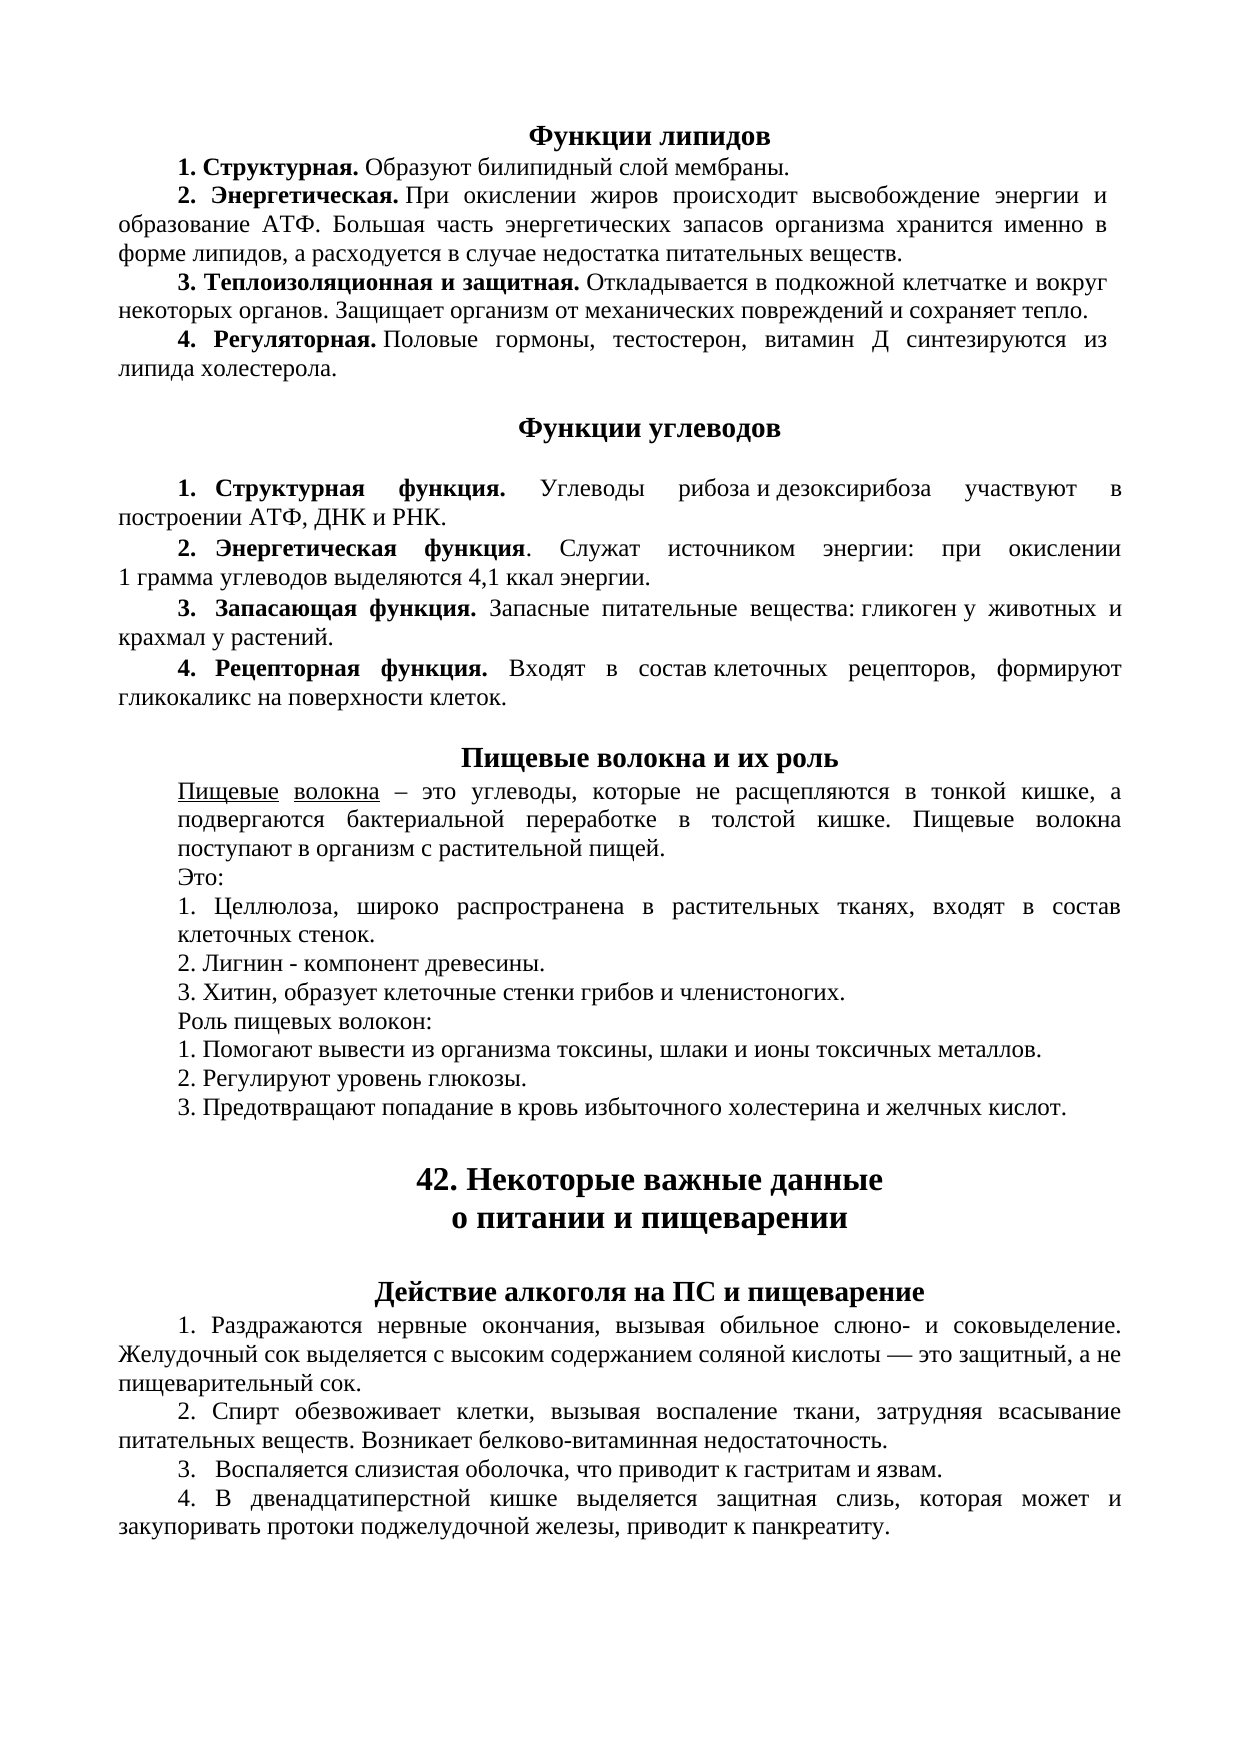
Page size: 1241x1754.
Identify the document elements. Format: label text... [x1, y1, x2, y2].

list Запасающая функция. Запасные питательные вещества: гликоген у животных и крахмал у растений. [118, 593, 1122, 651]
text Пищевые волокна – это углеводы, которые не расщепляются в тонкой кишке, а подвергаются бактериальной переработке в толстой кишке. Пищевые волокна поступают в организм с растительной пищей. [177, 776, 1122, 862]
text 3. Хитин, образует клеточные стенки грибов и членистоногих. [177, 977, 1122, 1006]
text 1. Помогают вывести из организма токсины, шлаки и ионы токсичных металлов. [177, 1034, 1122, 1063]
text Это: [177, 862, 1122, 891]
text 2. Энергетическая. При окислении жиров происходит высвобождение энергии и образование АТФ. Большая часть энергетических запасов организма хранится именно в форме липидов, а расходуется в случае недостатка питательных веществ. [118, 180, 1108, 267]
text 3. Теплоизоляционная и защитная. Откладывается в подкожной клетчатке и вокруг некоторых органов. Защищает организм от механических повреждений и сохраняет тепло. [118, 267, 1108, 324]
list 1. Раздражаются нервные окончания, вызывая обильное слюно- и соковыделение. Желудочный сок выделяется с высоким содержанием соляной кислоты — это защитный, а не пищеварительный сок. [118, 1310, 1122, 1396]
text Пищевые волокна и их роль [177, 740, 1122, 773]
text Действие алкоголя на ПС и пищеварение [118, 1274, 1122, 1308]
list 2. Спирт обезвоживает клетки, вызывая воспаление ткани, затрудняя всасывание питательных веществ. Возникает белково-витаминная недостаточность. [118, 1396, 1122, 1454]
text Функции липидов [118, 118, 1122, 152]
text 42. Некоторые важные данные [177, 1159, 1122, 1197]
text 2. Лигнин - компонент древесины. [177, 948, 1122, 977]
text 4. Регуляторная. Половые гормоны, тестостерон, витамин Д синтезируются из липида холестерола. [118, 324, 1108, 382]
text 2. Регулируют уровень глюкозы. [177, 1063, 1122, 1092]
text 1. Структурная. Образуют билипидный слой мембраны. [118, 152, 1108, 180]
text 1. Целлюлоза, широко распространена в растительных тканях, входят в состав клеточных стенок. [177, 891, 1122, 948]
list Структурная функция. Углеводы рибоза и дезоксирибоза участвуют в построении АТФ, ДНК и РНК. [118, 473, 1122, 531]
list Рецепторная функция. Входят в состав клеточных рецепторов, формируют гликокаликс на поверхности клеток. [118, 653, 1122, 711]
text о питании и пищеварении [177, 1197, 1122, 1236]
text 3. Предотвращают попадание в кровь избыточного холестерина и желчных кислот. [177, 1092, 1122, 1121]
text Функции углеводов [118, 410, 1122, 444]
list Воспаляется слизистая оболочка, что приводит к гастритам и язвам. [177, 1454, 1122, 1483]
list 4. В двенадцатиперстной кишке выделяется защитная слизь, которая может и закупоривать протоки поджелудочной железы, приводит к панкреатиту. [118, 1483, 1122, 1540]
list Энергетическая функция. Служат источником энергии: при окислении 1 грамма углеводов выделяются 4,1 ккал энергии. [118, 533, 1122, 591]
text Роль пищевых волокон: [177, 1006, 1122, 1034]
